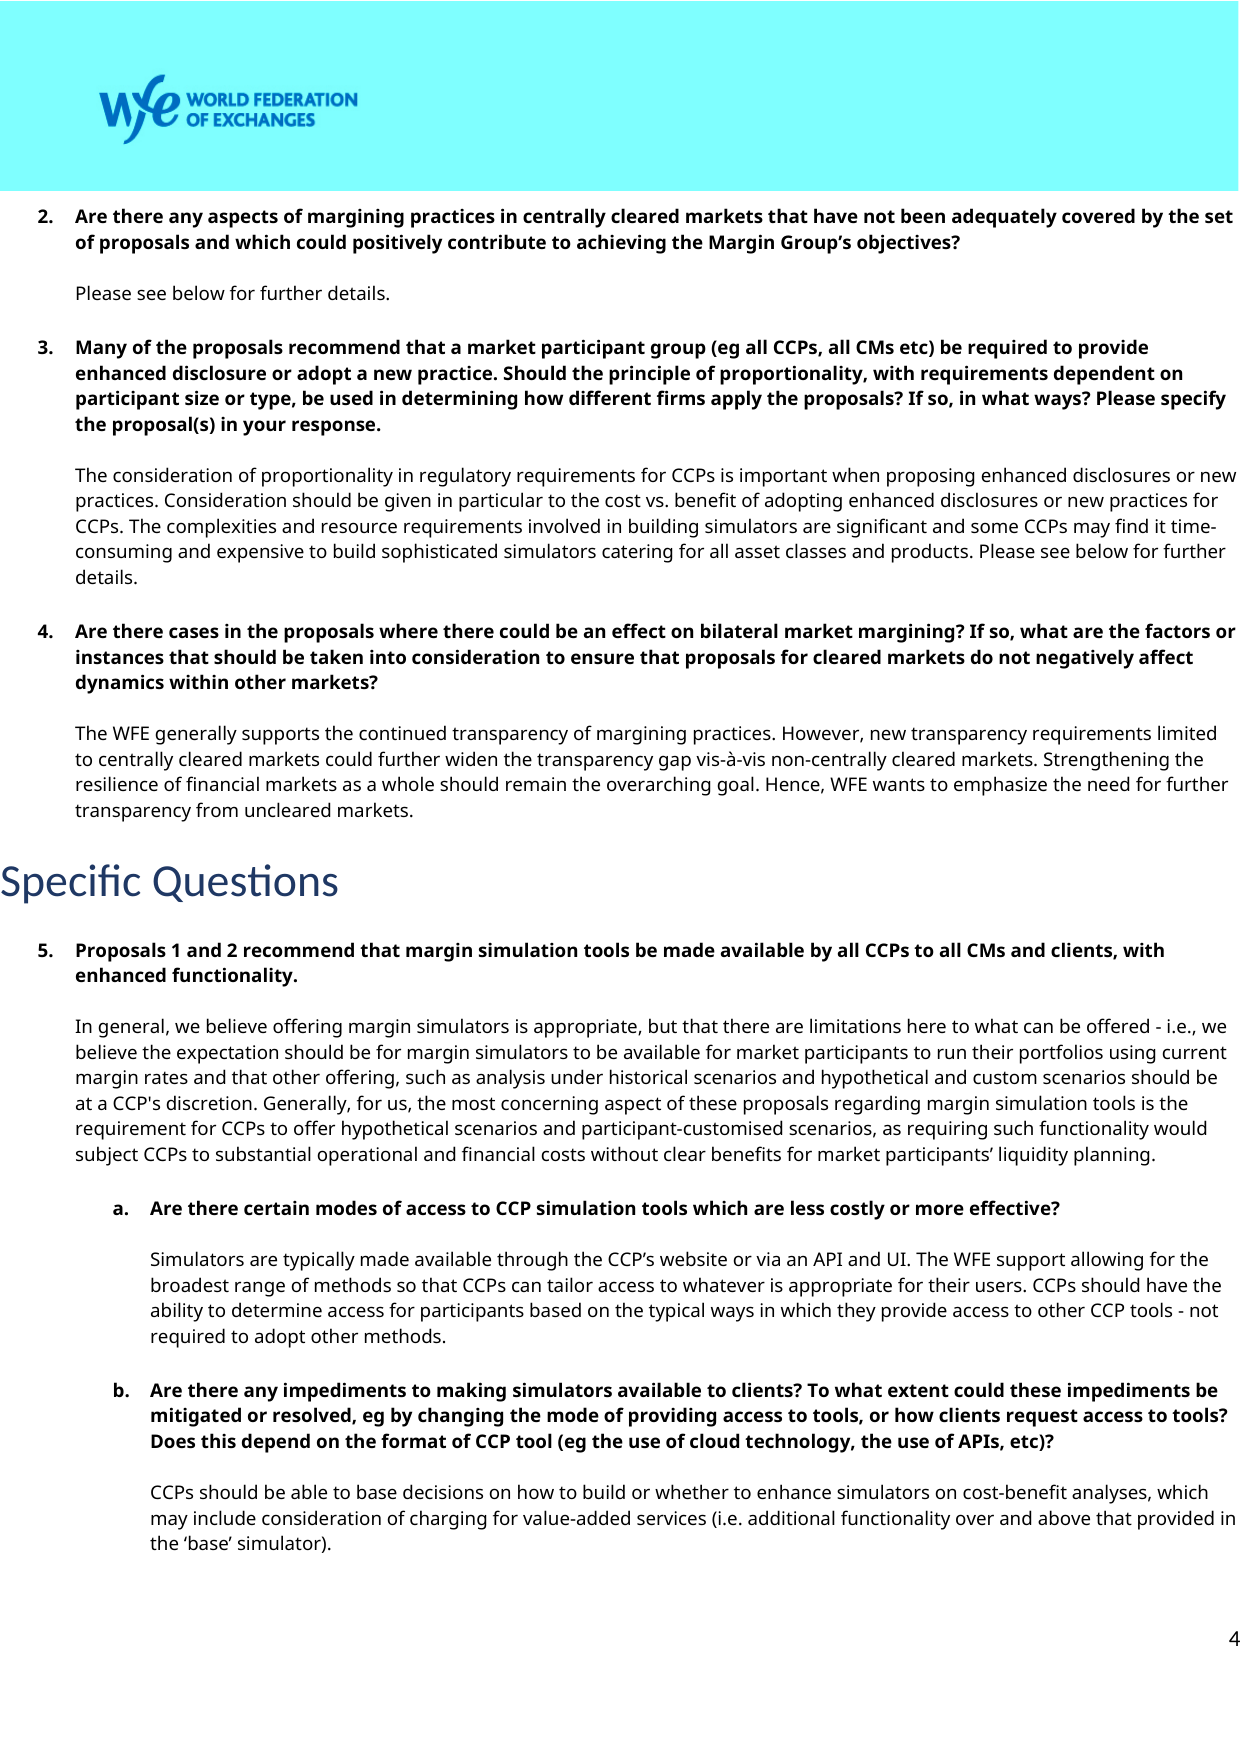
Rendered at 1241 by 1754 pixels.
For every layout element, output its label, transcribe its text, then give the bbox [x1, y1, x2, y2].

list Are there certain modes of access to CCP simulation tools which are less costly or more effective? Simulators are typically made available through the CCP’s website or via an API and UI. The WFE support allowing for the broadest range of methods so that CCPs can tailor access to whatever is appropriate for their users. CCPs should have the ability to determine access for participants based on the typical ways in which they provide access to other CCP tools - not required to adopt other methods. [112, 1283, 1240, 1465]
list Are there cases in the proposals where there could be an effect on bilateral market margining? If so, what are the factors or instances that should be taken into consideration to ensure that proposals for cleared markets do not negatively affect dynamics within other markets? The WFE generally supports the continued transparency of margining practices. However, new transparency requirements limited to centrally cleared markets could further widen the transparency gap vis-à-vis non-centrally cleared markets. Strengthening the resilience of financial markets as a whole should remain the overarching goal. Hence, WFE wants to emphasize the need for further transparency from uncleared markets. [37, 677, 1240, 881]
list Are there any aspects of margining practices in centrally cleared markets that have not been adequately covered by the set of proposals and which could positively contribute to achieving the Margin Group’s objectives? Please see below for further details. [37, 102, 1240, 334]
text Specific Questions [0, 910, 1240, 966]
list Proposals 1 and 2 recommend that margin simulation tools be made available by all CCPs to all CMs and clients, with enhanced functionality. In general, we believe offering margin simulators is appropriate, but that there are limitations here to what can be offered - i.e., we believe the expectation should be for margin simulators to be available for market participants to run their portfolios using current margin rates and that other offering, such as analysis under historical scenarios and hypothetical and custom scenarios should be at a CCP's discretion. Generally, for us, the most concerning aspect of these proposals regarding margin simulation tools is the requirement for CCPs to offer hypothetical scenarios and participant-customised scenarios, as requiring such functionality would subject CCPs to substantial operational and financial costs without clear benefits for market participants’ liquidity planning. [37, 995, 1240, 1254]
list Many of the proposals recommend that a market participant group (eg all CCPs, all CMs etc) be required to provide enhanced disclosure or adopt a new practice. Should the principle of proportionality, with requirements dependent on participant size or type, be used in determining how different firms apply the proposals? If so, in what ways? Please specify the proposal(s) in your response. The consideration of proportionality in regulatory requirements for CCPs is important when proposing enhanced disclosures or new practices. Consideration should be given in particular to the cost vs. benefit of adopting enhanced disclosures or new practices for CCPs. The complexities and resource requirements involved in building simulators are significant and some CCPs may find it time-consuming and expensive to build sophisticated simulators catering for all asset classes and products. Please see below for further details. [37, 364, 1240, 648]
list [112, 1494, 1240, 1621]
picture [0, 1, 1238, 191]
